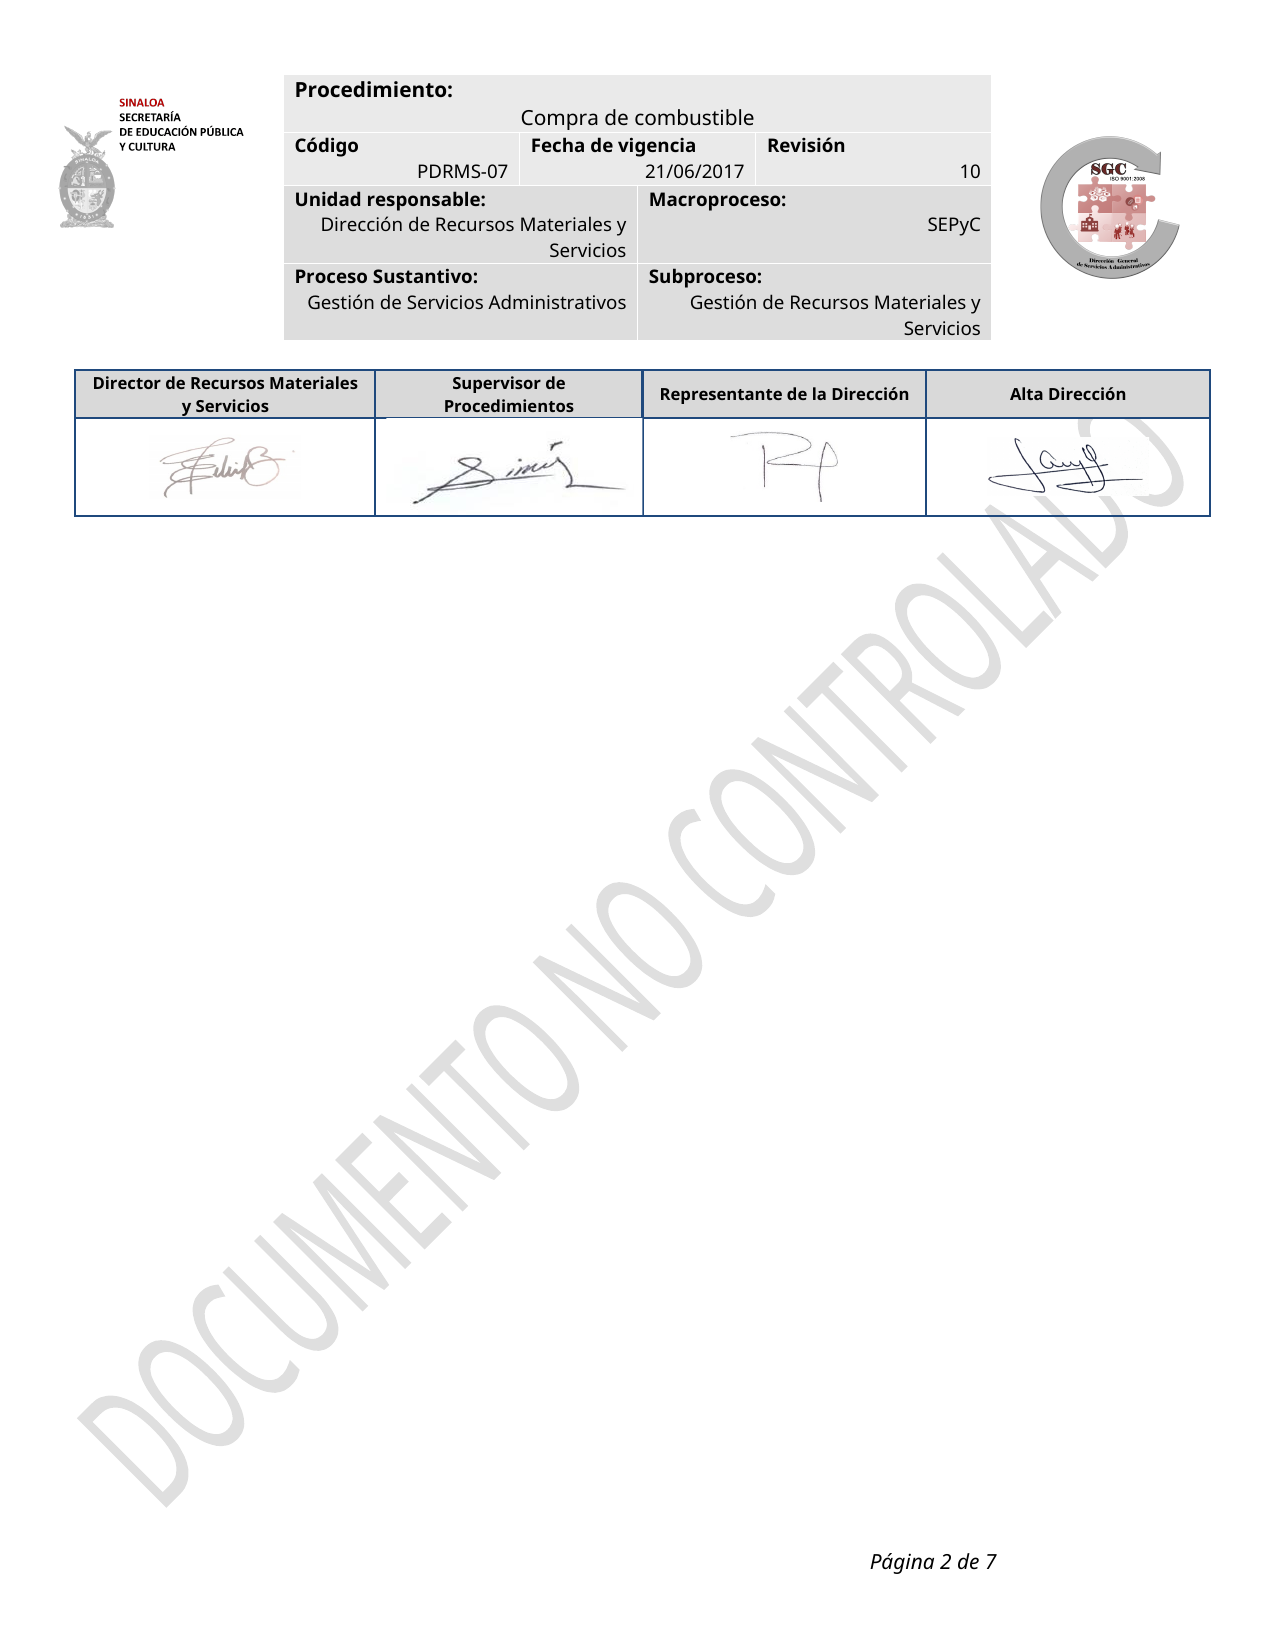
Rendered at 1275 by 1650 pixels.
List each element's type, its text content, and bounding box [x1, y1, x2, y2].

picture [58, 91, 254, 228]
picture [1040, 136, 1180, 279]
table_header Aprobó: Ing. Felipe Álvarez Ortega Alta Dirección [927, 371, 1209, 417]
table_header Elaboró: Lic. Enrique Adolfo Bastidas Félix Director de Recursos Materiales y Servicios [76, 371, 374, 417]
table_cell [376, 419, 386, 514]
picture [730, 431, 839, 502]
table_cell [76, 419, 374, 514]
table_header Revisó: Lic. Sinaí Burgueño Bernal Supervisor de Procedimientos [376, 371, 641, 417]
table_cell [927, 419, 1209, 514]
picture [986, 437, 1150, 496]
picture [386, 418, 643, 515]
table_cell [644, 419, 925, 514]
picture [149, 434, 301, 499]
table_header Validó: Lic. Rosmery Osuna Patrón Representante de la Dirección [644, 371, 925, 417]
